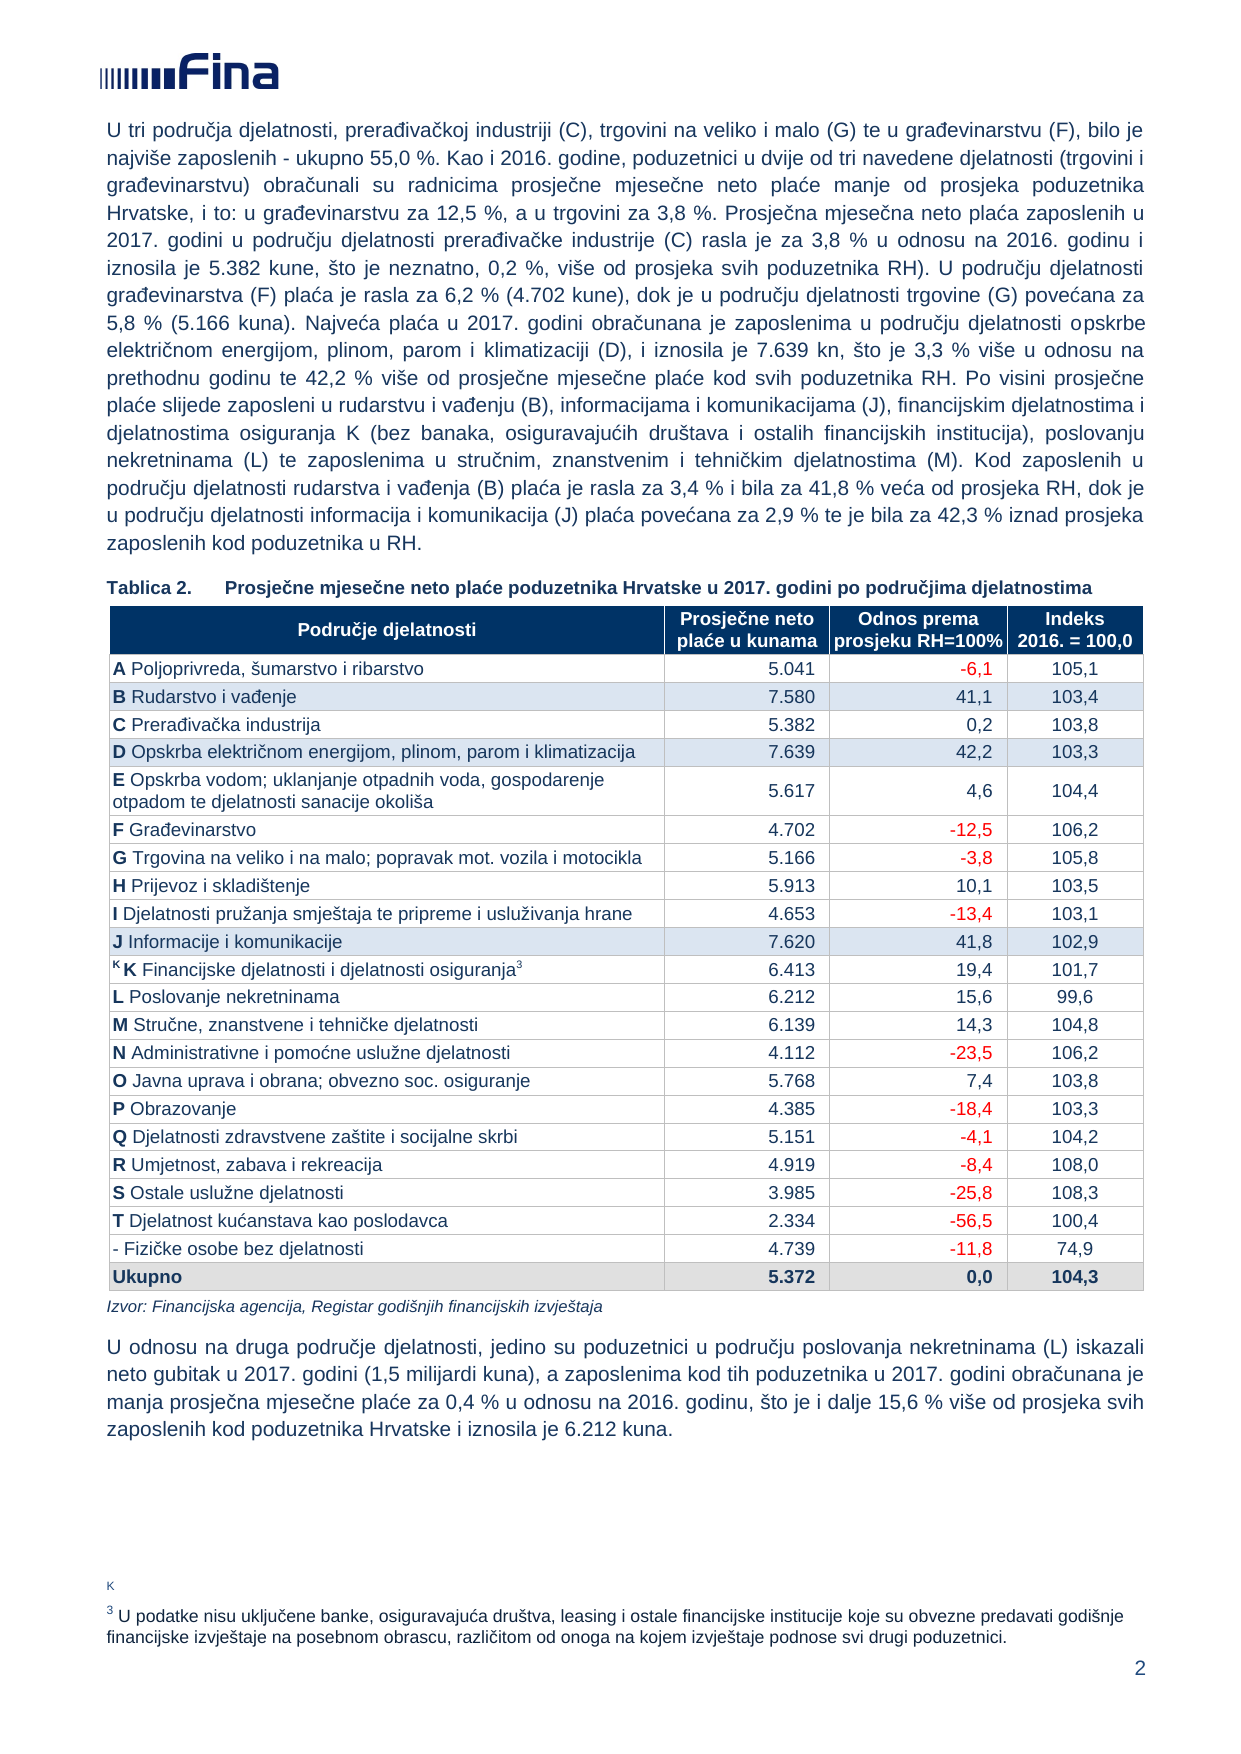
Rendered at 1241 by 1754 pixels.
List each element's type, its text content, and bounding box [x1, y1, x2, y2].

table_cell 5.913 [665, 872, 829, 899]
table_cell 103,5 [1008, 872, 1143, 899]
table_cell 108,0 [1008, 1151, 1143, 1178]
table_cell R Umjetnost, zabava i rekreacija [110, 1151, 664, 1178]
table_cell 6.139 [665, 1012, 829, 1039]
table_cell -18,4 [830, 1096, 1007, 1122]
table_cell -8,4 [830, 1151, 1007, 1178]
table_cell 106,2 [1008, 1040, 1143, 1067]
table_cell K Financijske djelatnosti i djelatnosti osiguranja [110, 956, 664, 983]
table_cell C Prerađivačka industrija [110, 711, 664, 738]
table_cell -11,8 [830, 1235, 1007, 1262]
table_cell 74,9 [1008, 1235, 1143, 1262]
table_cell B Rudarstvo i vađenje [110, 683, 664, 710]
table_cell 41,1 [830, 683, 1007, 710]
table_cell D Opskrba električnom energijom, plinom, parom i klimatizacija [110, 739, 664, 766]
table_cell F Građevinarstvo [110, 816, 664, 843]
picture [100, 53, 279, 89]
table_cell I Djelatnosti pružanja smještaja te pripreme i usluživanja hrane [110, 900, 664, 927]
table_cell 0,2 [830, 711, 1007, 738]
table_cell -23,5 [830, 1040, 1007, 1067]
table_cell N Administrativne i pomoćne uslužne djelatnosti [110, 1040, 664, 1067]
table_cell 106,2 [1008, 816, 1143, 843]
table_cell 7.580 [665, 683, 829, 710]
table_cell 108,3 [1008, 1179, 1143, 1206]
table_cell 10,1 [830, 872, 1007, 899]
table_cell 41,8 [830, 928, 1007, 955]
table_cell 5.166 [665, 844, 829, 871]
table_cell 104,4 [1008, 767, 1143, 815]
table_cell -56,5 [830, 1207, 1007, 1234]
table_header Indeks 2016. = 100,0 [1008, 606, 1143, 654]
table_cell -6,1 [830, 655, 1007, 682]
table_cell -25,8 [830, 1179, 1007, 1206]
table_cell G Trgovina na veliko i na malo; popravak mot. vozila i motocikla [110, 844, 664, 871]
table_cell 102,9 [1008, 928, 1143, 955]
table_cell J Informacije i komunikacije [110, 928, 664, 955]
table_cell 6.212 [665, 984, 829, 1011]
table_cell P Obrazovanje [110, 1096, 664, 1122]
table_cell 5.372 [665, 1263, 829, 1290]
table_cell S Ostale uslužne djelatnosti [110, 1179, 664, 1206]
table_cell 7,4 [830, 1068, 1007, 1094]
table_cell 103,3 [1008, 1096, 1143, 1122]
table_cell H Prijevoz i skladištenje [110, 872, 664, 899]
table_cell 5.617 [665, 767, 829, 815]
table_cell 99,6 [1008, 984, 1143, 1011]
table_cell 4.653 [665, 900, 829, 927]
table_cell 0,0 [830, 1263, 1007, 1290]
table_cell 4,6 [830, 767, 1007, 815]
table_cell 15,6 [830, 984, 1007, 1011]
table_cell -4,1 [830, 1124, 1007, 1150]
table_cell 103,4 [1008, 683, 1143, 710]
table_cell M Stručne, znanstvene i tehničke djelatnosti [110, 1012, 664, 1039]
table_cell 4.112 [665, 1040, 829, 1067]
table_cell 7.639 [665, 739, 829, 766]
table_cell 5.041 [665, 655, 829, 682]
table_cell -13,4 [830, 900, 1007, 927]
table_cell 104,2 [1008, 1124, 1143, 1150]
table_cell 19,4 [830, 956, 1007, 983]
table_cell 14,3 [830, 1012, 1007, 1039]
table_cell O Javna uprava i obrana; obvezno soc. osiguranje [110, 1068, 664, 1094]
table_cell 5.382 [665, 711, 829, 738]
text U tri područja djelatnosti, prerađivačkoj industriji (C), trgovini na veliko i malo (G) te u građevinarstvu (F), bilo je najviše zaposlenih - ukupno 55,0 %. Kao i 2016. godine, poduzetnici u dvije od tri navedene djelatnosti (trgovini i građevinarstvu) obračunali su radnicima prosječne mjesečne neto plaće manje od prosjeka poduzetnika Hrvatske, i to: u građevinarstvu za 12,5 %, a u trgovini za 3,8 %. Prosječna mjesečna neto plaća zaposlenih u 2017. godini u području djelatnosti prerađivačke industrije (C) rasla je za 3,8 % u odnosu na 2016. godinu i iznosila je 5.382 kune, što je neznatno, 0,2 %, više od prosjeka svih poduzetnika RH). U području djelatnosti građevinarstva (F) plaća je rasla za 6,2 % (4.702 kune), dok je u području djelatnosti trgovine (G) povećana za 5,8 % (5.166 kuna). Najveća plaća u 2017. godini obračunana je zaposlenima u području djelatnosti opskrbe električnom energijom, plinom, parom i klimatizaciji (D), i iznosila je 7.639 kn, što je 3,3 % više u odnosu na prethodnu godinu te 42,2 % više od prosječne mjesečne plaće kod svih poduzetnika RH. Po visini prosječne plaće slijede zaposleni u rudarstvu i vađenju (B), informacijama i komunikacijama (J), financijskim djelatnostima i djelatnostima osiguranja K (bez banaka, osiguravajućih društava i ostalih financijskih institucija), poslovanju nekretninama (L) te zaposlenima u stručnim, znanstvenim i tehničkim djelatnostima (M). Kod zaposlenih u području djelatnosti rudarstva i vađenja (B) plaća je rasla za 3,4 % i bila za 41,8 % veća od prosjeka RH, dok je u području djelatnosti informacija i komunikacija (J) plaća povećana za 2,9 % te je bila za 42,3 % iznad prosjeka zaposlenih kod poduzetnika u RH. [106, 118, 1146, 554]
table_cell 6.413 [665, 956, 829, 983]
table_cell -12,5 [830, 816, 1007, 843]
table_cell 5.768 [665, 1068, 829, 1094]
table_cell 5.151 [665, 1124, 829, 1150]
table_cell 103,8 [1008, 1068, 1143, 1094]
table_cell 4.385 [665, 1096, 829, 1122]
table_header Područje djelatnosti [110, 606, 664, 654]
table_cell 103,8 [1008, 711, 1143, 738]
table_cell Ukupno [110, 1263, 664, 1290]
table_cell 2.334 [665, 1207, 829, 1234]
table_cell 105,8 [1008, 844, 1143, 871]
table_cell 3.985 [665, 1179, 829, 1206]
text Tablica 2. Prosječne mjesečne neto plaće poduzetnika Hrvatske u 2017. godini po područjima djelatnostima [106, 577, 1146, 598]
table_cell Q Djelatnosti zdravstvene zaštite i socijalne skrbi [110, 1124, 664, 1150]
table_cell 105,1 [1008, 655, 1143, 682]
table_cell - Fizičke osobe bez djelatnosti [110, 1235, 664, 1262]
table_cell 7.620 [665, 928, 829, 955]
table_cell L Poslovanje nekretninama [110, 984, 664, 1011]
table_cell 101,7 [1008, 956, 1143, 983]
table_cell 104,3 [1008, 1263, 1143, 1290]
text Izvor: Financijska agencija, Registar godišnjih financijskih izvještaja [106, 1297, 1146, 1316]
table_cell 100,4 [1008, 1207, 1143, 1234]
table_cell 104,8 [1008, 1012, 1143, 1039]
table_cell T Djelatnost kućanstava kao poslodavca [110, 1207, 664, 1234]
table_cell 42,2 [830, 739, 1007, 766]
table_cell E Opskrba vodom; uklanjanje otpadnih voda, gospodarenje otpadom te djelatnosti sanacije okoliša [110, 767, 664, 815]
table_cell 4.702 [665, 816, 829, 843]
table_header Odnos prema prosjeku RH=100% [830, 606, 1007, 654]
table_cell -3,8 [830, 844, 1007, 871]
text U odnosu na druga područje djelatnosti, jedino su poduzetnici u području poslovanja nekretninama (L) iskazali neto gubitak u 2017. godini (1,5 milijardi kuna), a zaposlenima kod tih poduzetnika u 2017. godini obračunana je manja prosječna mjesečne plaće za 0,4 % u odnosu na 2016. godinu, što je i dalje 15,6 % više od prosjeka svih zaposlenih kod poduzetnika Hrvatske i iznosila je 6.212 kuna. [106, 1334, 1146, 1441]
table_cell 4.739 [665, 1235, 829, 1262]
table_cell 4.919 [665, 1151, 829, 1178]
table_cell 103,3 [1008, 739, 1143, 766]
table_cell 103,1 [1008, 900, 1143, 927]
table_cell A Poljoprivreda, šumarstvo i ribarstvo [110, 655, 664, 682]
table_header Prosječne neto plaće u kunama [665, 606, 829, 654]
